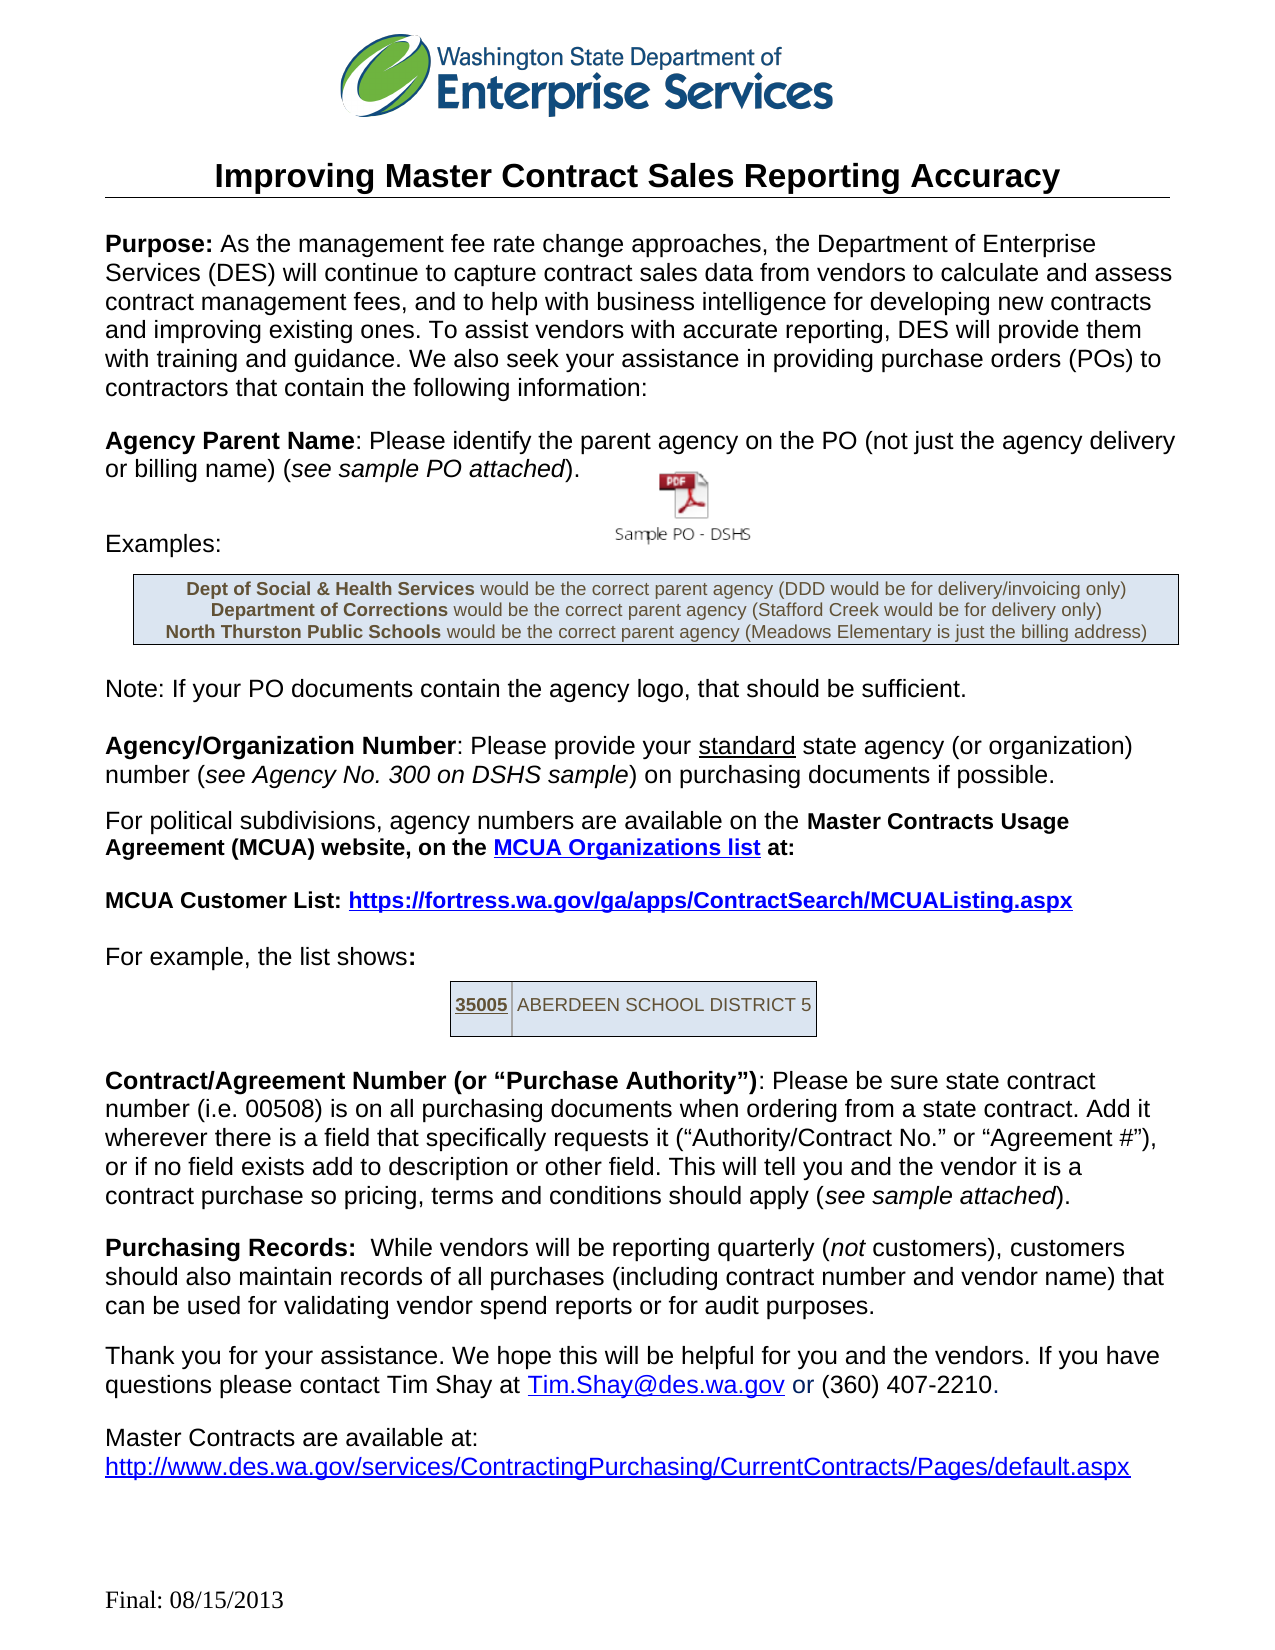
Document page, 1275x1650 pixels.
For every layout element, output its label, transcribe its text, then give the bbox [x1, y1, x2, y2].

list Department of Corrections would be the correct parent agency (Stafford Creek would be for delivery only) [134, 596, 1178, 617]
text Examples: [105, 529, 1211, 557]
text Purpose: As the management fee rate change approaches, the Department of Enterprise Services (DES) will continue to capture contract sales data from vendors to calculate and assess contract management fees, and to help with business intelligence for developing new contracts and improving existing ones. To assist vendors with accurate reporting, DES will provide them with training and guidance. We also seek your assistance in providing purchase orders (POs) to contractors that contain the following information: [105, 229, 1192, 402]
text For political subdivisions, agency numbers are available on the Master Contracts Usage Agreement (MCUA) website, on the MCUA Organizations list at: [105, 806, 1170, 861]
text For example, the list shows: [105, 942, 1170, 971]
picture [340, 34, 833, 117]
list Purchasing Records: While vendors will be reporting quarterly (not customers), customers should also maintain records of all purchases (including contract number and vendor name) that can be used for validating vendor spend reports or for audit purposes. [105, 1233, 1192, 1320]
text Agency Parent Name: Please identify the parent agency on the PO (not just the agency delivery or billing name) (see sample PO attached). [105, 426, 1183, 483]
text Dept of Social & Health Services would be the correct parent agency (DDD would be for delivery/invoicing only) [134, 575, 1178, 596]
table_header 35005 [451, 982, 511, 1036]
text Improving Master Contract Sales Reporting Accuracy [105, 156, 1170, 197]
text North Thurston Public Schools would be the correct parent agency (Meadows Elementary is just the billing address) [134, 617, 1178, 644]
text Master Contracts are available at: [105, 1423, 1170, 1451]
list Note: If your PO documents contain the agency logo, that should be sufficient. [105, 674, 1170, 703]
table_header ABERDEEN SCHOOL DISTRICT 5 [513, 982, 816, 1036]
text MCUA Customer List: https://fortress.wa.gov/ga/apps/ContractSearch/MCUAListing.aspx [105, 887, 1170, 913]
text Thank you for your assistance. We hope this will be helpful for you and the vendors. If you have questions please contact Tim Shay at Tim.Shay@des.wa.gov or (360) 407-2210. [105, 1341, 1202, 1399]
text Agency/Organization Number: Please provide your standard state agency (or organization) number (see Agency No. 300 on DSHS sample) on purchasing documents if possible. [105, 731, 1211, 789]
text Contract/Agreement Number (or “Purchase Authority”): Please be sure state contract number (i.e. 00508) is on all purchasing documents when ordering from a state contract. Add it wherever there is a field that specifically requests it (“Authority/Contract No.” or “Agreement #”), or if no field exists add to description or other field. This will tell you and the vendor it is a contract purchase so pricing, terms and conditions should apply (see sample attached). [105, 1066, 1174, 1209]
text http://www.des.wa.gov/services/ContractingPurchasing/CurrentContracts/Pages/default.aspx [105, 1451, 1230, 1480]
